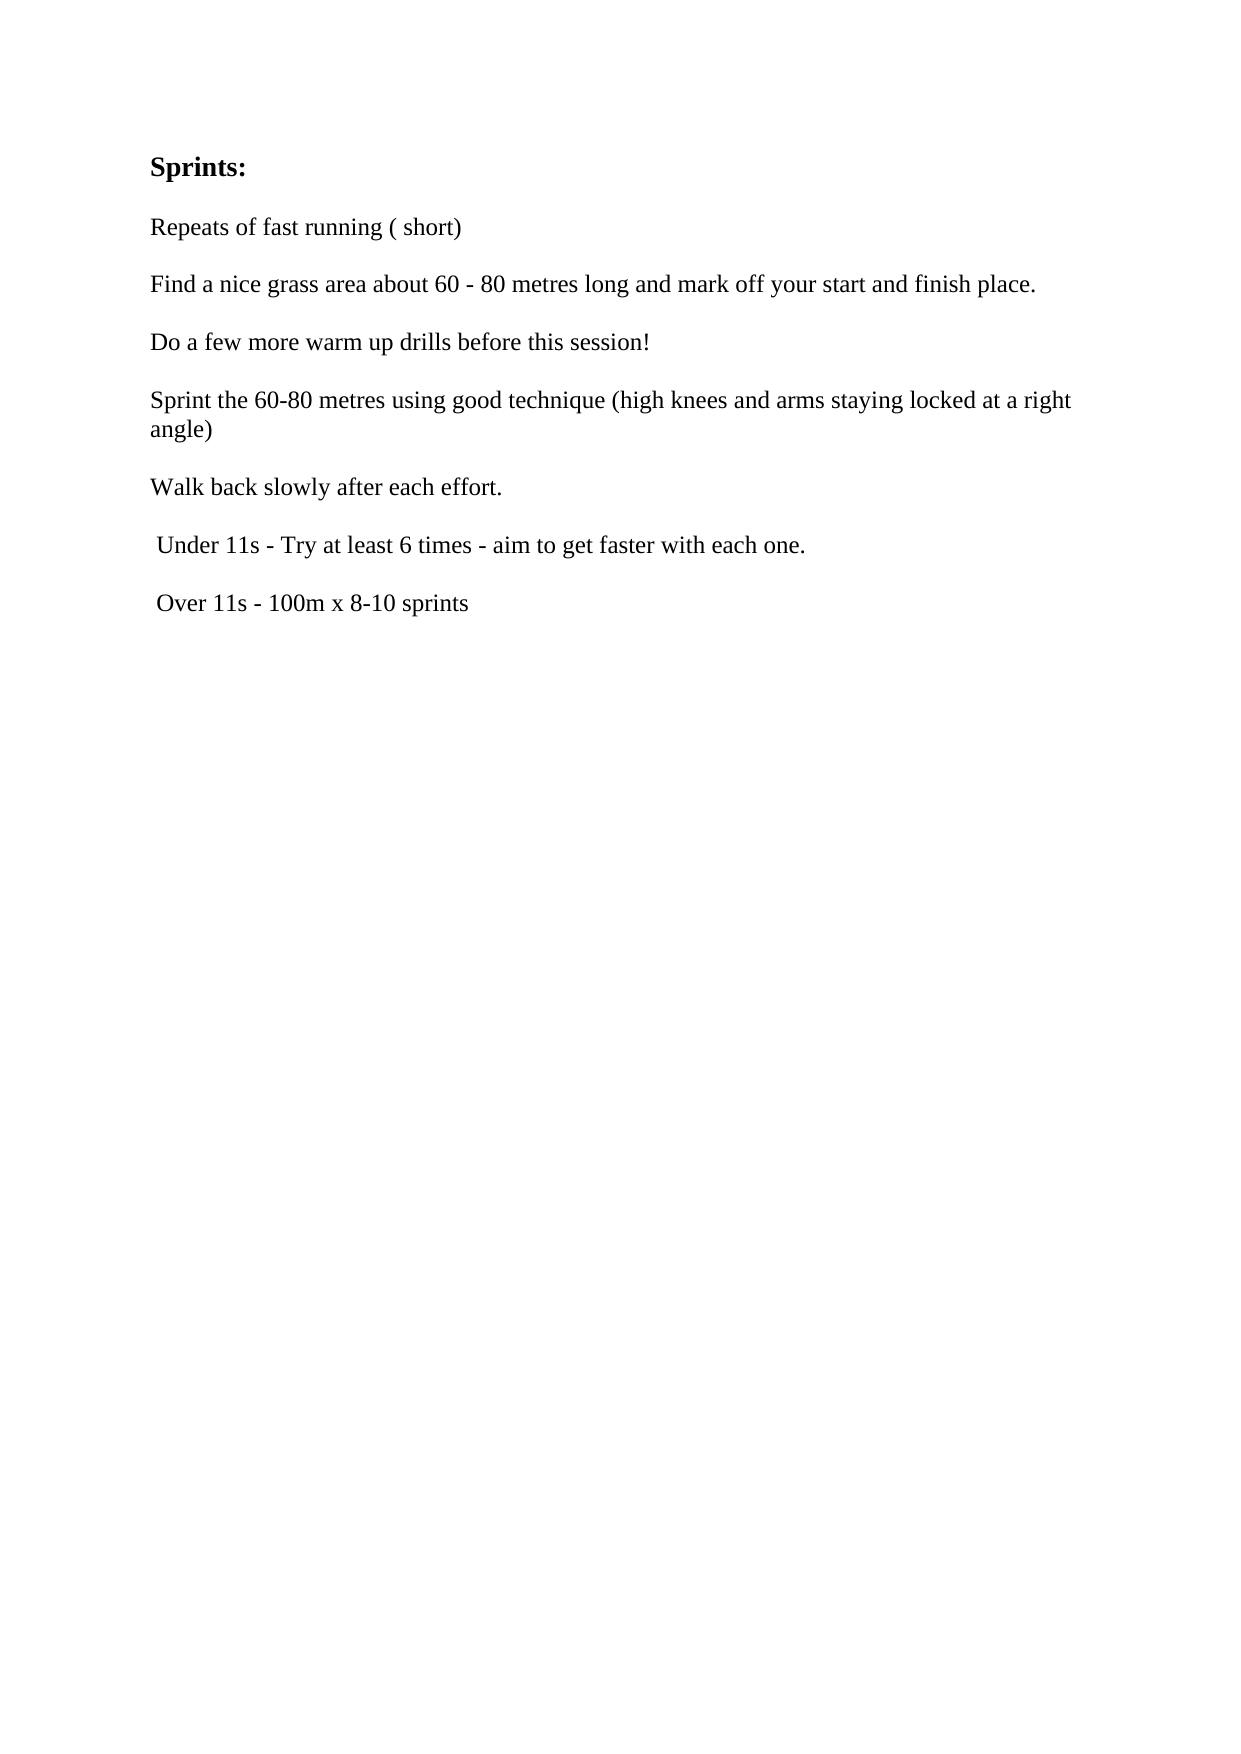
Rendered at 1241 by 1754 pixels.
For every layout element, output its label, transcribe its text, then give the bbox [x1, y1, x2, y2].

text Sprints: [150, 150, 1090, 182]
text Find a nice grass area about 60 - 80 metres long and mark off your start and finish place. [150, 269, 1090, 298]
text Over 11s - 100m x 8-10 sprints [150, 588, 1090, 617]
text Walk back slowly after each effort. [150, 472, 1090, 501]
text Do a few more warm up drills before this session! [150, 327, 1090, 356]
text Under 11s - Try at least 6 times - aim to get faster with each one. [150, 530, 1090, 559]
text Repeats of fast running ( short) [150, 212, 1090, 240]
text Sprint the 60-80 metres using good technique (high knees and arms staying locked at a right angle) [150, 385, 1090, 443]
